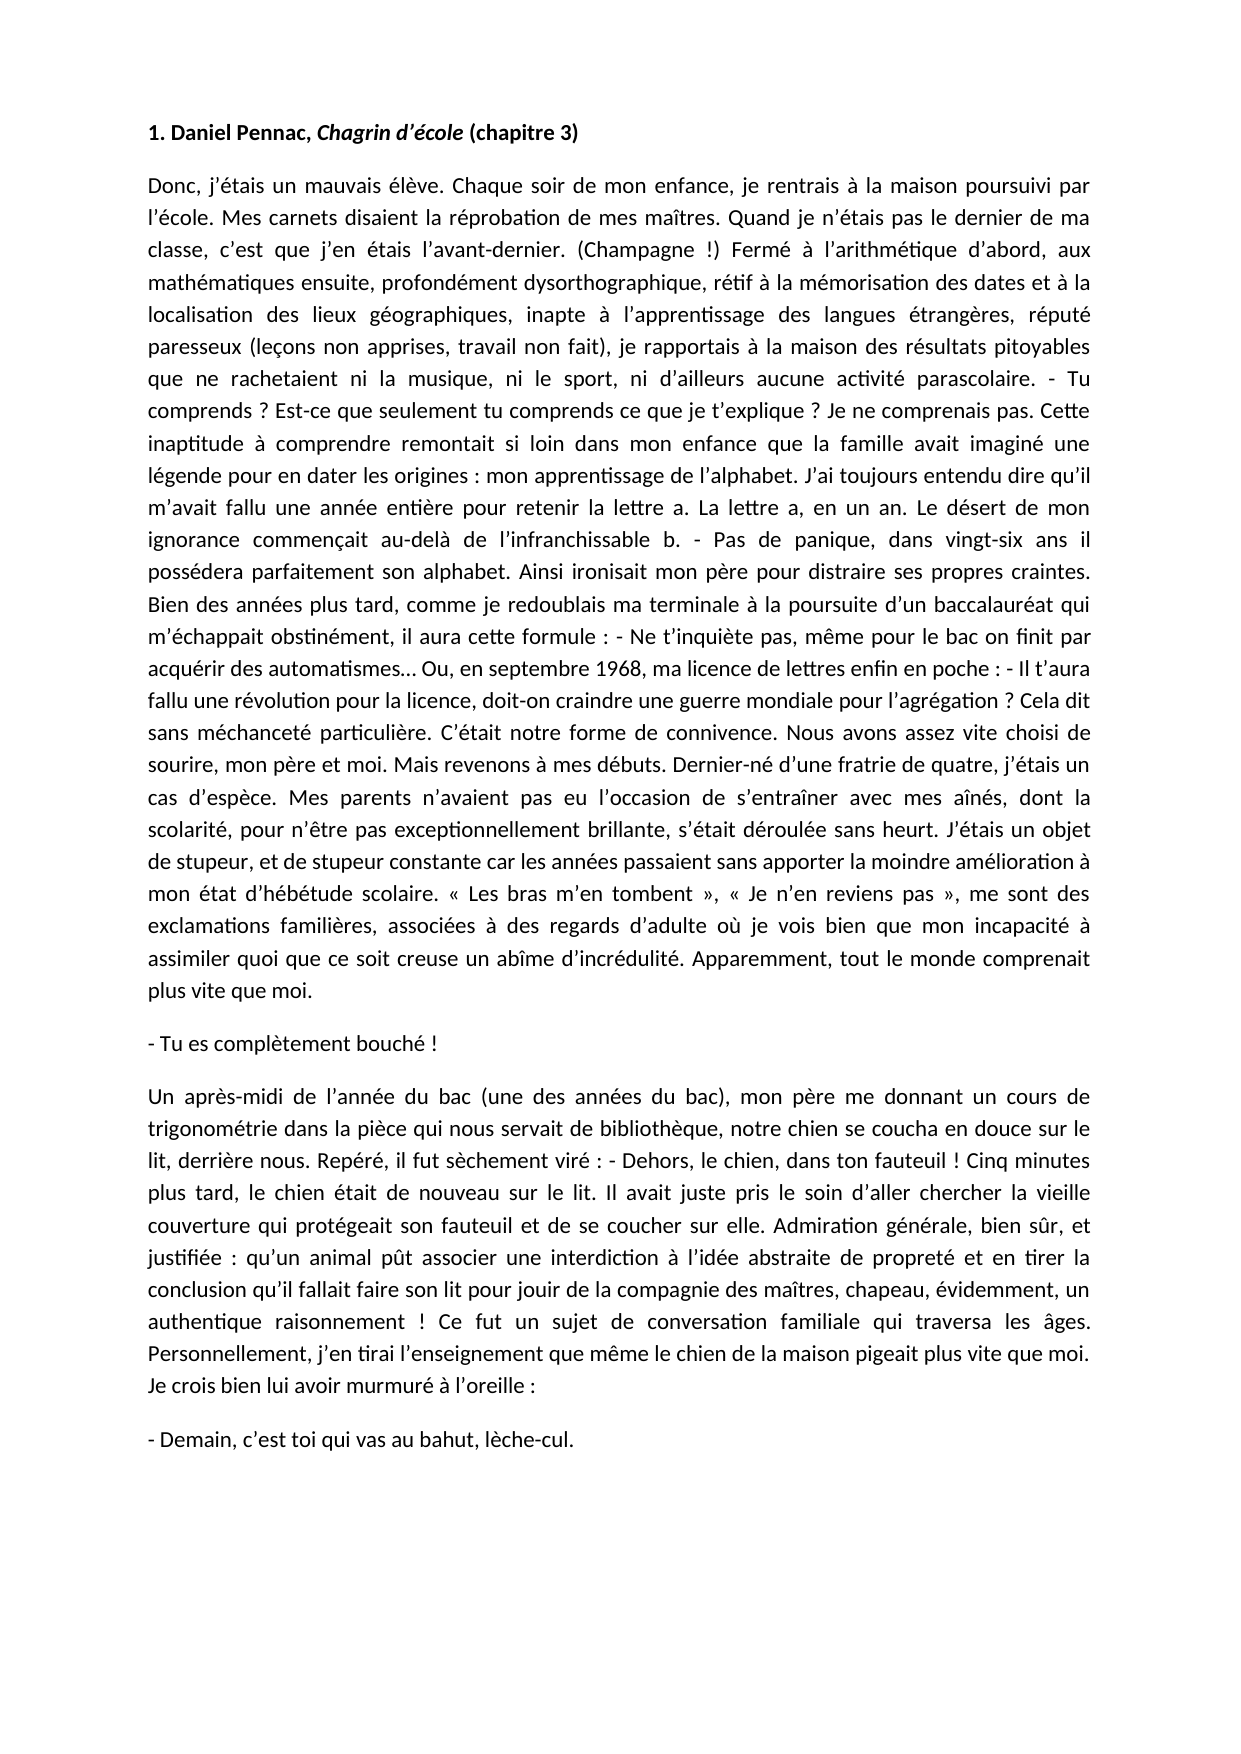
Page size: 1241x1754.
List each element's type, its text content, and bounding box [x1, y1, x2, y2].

text - Tu es complètement bouché ! [148, 1029, 1093, 1057]
text 1. Daniel Pennac, Chagrin d’école (chapitre 3) [148, 118, 1093, 146]
text Un après-midi de l’année du bac (une des années du bac), mon père me donnant un cours de trigonométrie dans la pièce qui nous servait de bibliothèque, notre chien se coucha en douce sur le lit, derrière nous. Repéré, il fut sèchement viré : - Dehors, le chien, dans ton fauteuil ! Cinq minutes plus tard, le chien était de nouveau sur le lit. Il avait juste pris le soin d’aller chercher la vieille couverture qui protégeait son fauteuil et de se coucher sur elle. Admiration générale, bien sûr, et justifiée : qu’un animal pût associer une interdiction à l’idée abstraite de propreté et en tirer la conclusion qu’il fallait faire son lit pour jouir de la compagnie des maîtres, chapeau, évidemment, un authentique raisonnement ! Ce fut un sujet de conversation familiale qui traversa les âges. Personnellement, j’en tirai l’enseignement que même le chien de la maison pigeait plus vite que moi. Je crois bien lui avoir murmuré à l’oreille : [148, 1082, 1093, 1400]
text Donc, j’étais un mauvais élève. Chaque soir de mon enfance, je rentrais à la maison poursuivi par l’école. Mes carnets disaient la réprobation de mes maîtres. Quand je n’étais pas le dernier de ma classe, c’est que j’en étais l’avant-dernier. (Champagne !) Fermé à l’arithmétique d’abord, aux mathématiques ensuite, profondément dysorthographique, rétif à la mémorisation des dates et à la localisation des lieux géographiques, inapte à l’apprentissage des langues étrangères, réputé paresseux (leçons non apprises, travail non fait), je rapportais à la maison des résultats pitoyables que ne rachetaient ni la musique, ni le sport, ni d’ailleurs aucune activité parascolaire. - Tu comprends ? Est-ce que seulement tu comprends ce que je t’explique ? Je ne comprenais pas. Cette inaptitude à comprendre remontait si loin dans mon enfance que la famille avait imaginé une légende pour en dater les origines : mon apprentissage de l’alphabet. J’ai toujours entendu dire qu’il m’avait fallu une année entière pour retenir la lettre a. La lettre a, en un an. Le désert de mon ignorance commençait au-delà de l’infranchissable b. - Pas de panique, dans vingt-six ans il possédera parfaitement son alphabet. Ainsi ironisait mon père pour distraire ses propres craintes. Bien des années plus tard, comme je redoublais ma terminale à la poursuite d’un baccalauréat qui m’échappait obstinément, il aura cette formule : - Ne t’inquiète pas, même pour le bac on finit par acquérir des automatismes… Ou, en septembre 1968, ma licence de lettres enfin en poche : - Il t’aura fallu une révolution pour la licence, doit-on craindre une guerre mondiale pour l’agrégation ? Cela dit sans méchanceté particulière. C’était notre forme de connivence. Nous avons assez vite choisi de sourire, mon père et moi. Mais revenons à mes débuts. Dernier-né d’une fratrie de quatre, j’étais un cas d’espèce. Mes parents n’avaient pas eu l’occasion de s’entraîner avec mes aînés, dont la scolarité, pour n’être pas exceptionnellement brillante, s’était déroulée sans heurt. J’étais un objet de stupeur, et de stupeur constante car les années passaient sans apporter la moindre amélioration à mon état d’hébétude scolaire. « Les bras m’en tombent », « Je n’en reviens pas », me sont des exclamations familières, associées à des regards d’adulte où je vois bien que mon incapacité à assimiler quoi que ce soit creuse un abîme d’incrédulité. Apparemment, tout le monde comprenait plus vite que moi. [148, 171, 1093, 1004]
text - Demain, c’est toi qui vas au bahut, lèche-cul. [148, 1425, 1093, 1453]
